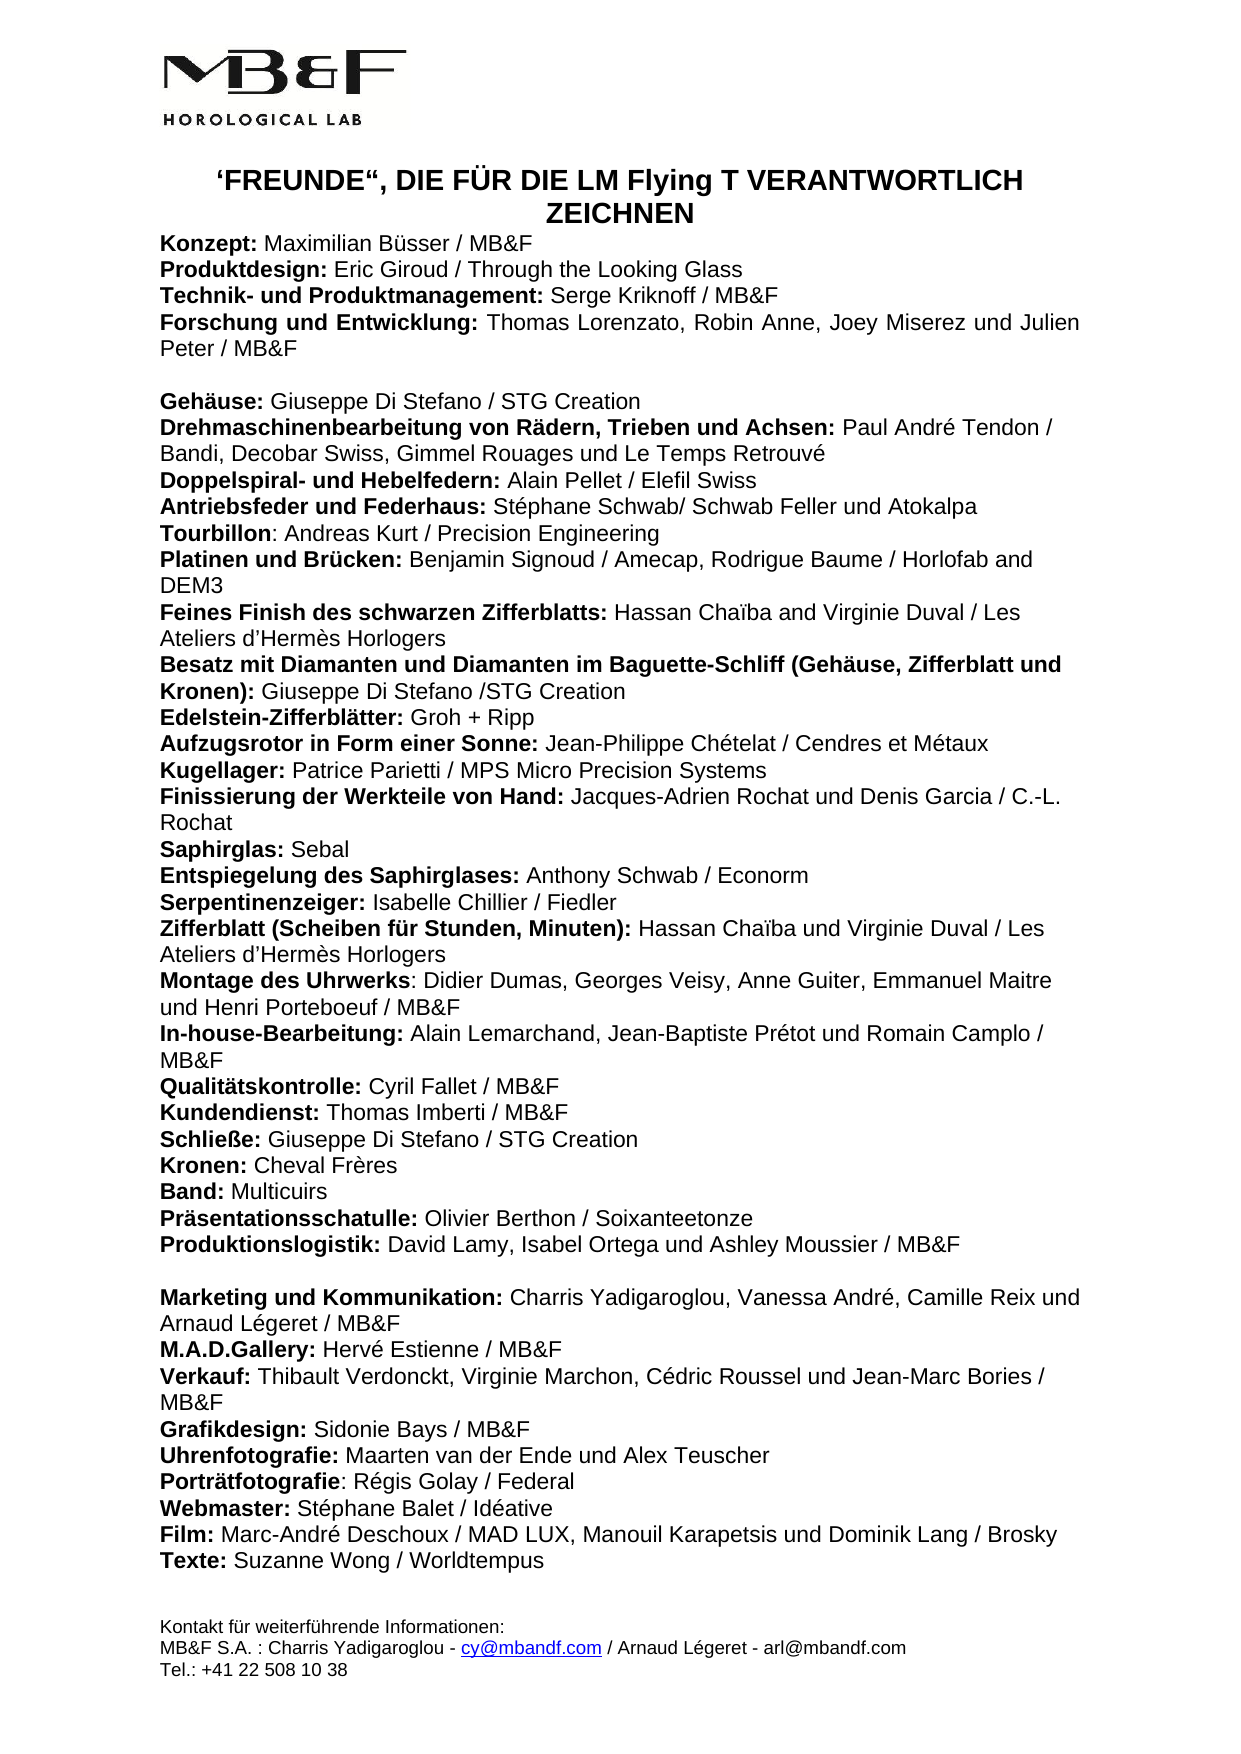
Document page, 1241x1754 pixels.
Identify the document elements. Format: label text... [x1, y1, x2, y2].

text Produktdesign: Eric Giroud / Through the Looking Glass [159, 256, 1081, 282]
text Zifferblatt (Scheiben für Stunden, Minuten): Hassan Chaïba und Virginie Duval / Les Ateliers d’Hermès Horlogers [159, 915, 1081, 967]
text In-house-Bearbeitung: Alain Lemarchand, Jean-Baptiste Prétot und Romain Camplo / MB&F [159, 1020, 1081, 1073]
text Forschung und Entwicklung: Thomas Lorenzato, Robin Anne, Joey Miserez und Julien Peter / MB&F [159, 309, 1081, 361]
text Doppelspiral- und Hebelfedern: Alain Pellet / Elefil Swiss [159, 467, 1081, 493]
text Entspiegelung des Saphirglases: Anthony Schwab / Econorm [159, 862, 1081, 888]
text Qualitätskontrolle: Cyril Fallet / MB&F [159, 1073, 1081, 1099]
text Montage des Uhrwerks: Didier Dumas, Georges Veisy, Anne Guiter, Emmanuel Maitre und Henri Porteboeuf / MB&F [159, 967, 1081, 1020]
picture [159, 44, 411, 130]
text Konzept: Maximilian Büsser / MB&F [159, 229, 1081, 256]
text Kundendienst: Thomas Imberti / MB&F [159, 1099, 1081, 1126]
text Webmaster: Stéphane Balet / Idéative [159, 1494, 1081, 1521]
text Kugellager: Patrice Parietti / MPS Micro Precision Systems [159, 757, 1081, 783]
text Kronen: Cheval Frères [159, 1152, 1081, 1178]
text Texte: Suzanne Wong / Worldtempus [159, 1547, 1081, 1574]
text Film: Marc-André Deschoux / MAD LUX, Manouil Karapetsis und Dominik Lang / Brosky [159, 1521, 1081, 1547]
text Band: Multicuirs [159, 1178, 1081, 1205]
text Porträtfotografie: Régis Golay / Federal [159, 1468, 1081, 1494]
text Antriebsfeder und Federhaus: Stéphane Schwab/ Schwab Feller und Atokalpa [159, 493, 1081, 519]
text Saphirglas: Sebal [159, 836, 1081, 862]
text Tourbillon: Andreas Kurt / Precision Engineering [159, 519, 1081, 546]
text Serpentinenzeiger: Isabelle Chillier / Fiedler [159, 888, 1081, 915]
text Besatz mit Diamanten und Diamanten im Baguette-Schliff (Gehäuse, Zifferblatt und Kronen): Giuseppe Di Stefano /STG Creation [159, 651, 1081, 704]
text Aufzugsrotor in Form einer Sonne: Jean-Philippe Chételat / Cendres et Métaux [159, 730, 1081, 757]
text M.A.D.Gallery: Hervé Estienne / MB&F [159, 1336, 1081, 1363]
text Produktionslogistik: David Lamy, Isabel Ortega und Ashley Moussier / MB&F [159, 1231, 1081, 1257]
text Feines Finish des schwarzen Zifferblatts: Hassan Chaïba and Virginie Duval / Les Ateliers d’Hermès Horlogers [159, 598, 1081, 651]
text Präsentationsschatulle: Olivier Berthon / Soixanteetonze [159, 1205, 1081, 1231]
text Marketing und Kommunikation: Charris Yadigaroglou, Vanessa André, Camille Reix und Arnaud Légeret / MB&F [159, 1284, 1081, 1336]
text Schließe: Giuseppe Di Stefano / STG Creation [159, 1126, 1081, 1152]
text Platinen und Brücken: Benjamin Signoud / Amecap, Rodrigue Baume / Horlofab and DEM3 [159, 546, 1081, 598]
text Edelstein-Zifferblätter: Groh + Ripp [159, 704, 1081, 730]
text ‘FREUNDE“, DIE FÜR DIE LM Flying T VERANTWORTLICH ZEICHNEN [159, 162, 1081, 229]
text Finissierung der Werkteile von Hand: Jacques-Adrien Rochat und Denis Garcia / C.-L. Rochat [159, 783, 1081, 836]
text Uhrenfotografie: Maarten van der Ende und Alex Teuscher [159, 1442, 1081, 1468]
text Gehäuse: Giuseppe Di Stefano / STG Creation [159, 388, 1081, 414]
text Technik- und Produktmanagement: Serge Kriknoff / MB&F [159, 282, 1081, 309]
text Drehmaschinenbearbeitung von Rädern, Trieben und Achsen: Paul André Tendon / Bandi, Decobar Swiss, Gimmel Rouages und Le Temps Retrouvé [159, 414, 1081, 467]
text Grafikdesign: Sidonie Bays / MB&F [159, 1416, 1081, 1442]
text Verkauf: Thibault Verdonckt, Virginie Marchon, Cédric Roussel und Jean-Marc Bories / MB&F [159, 1363, 1081, 1416]
